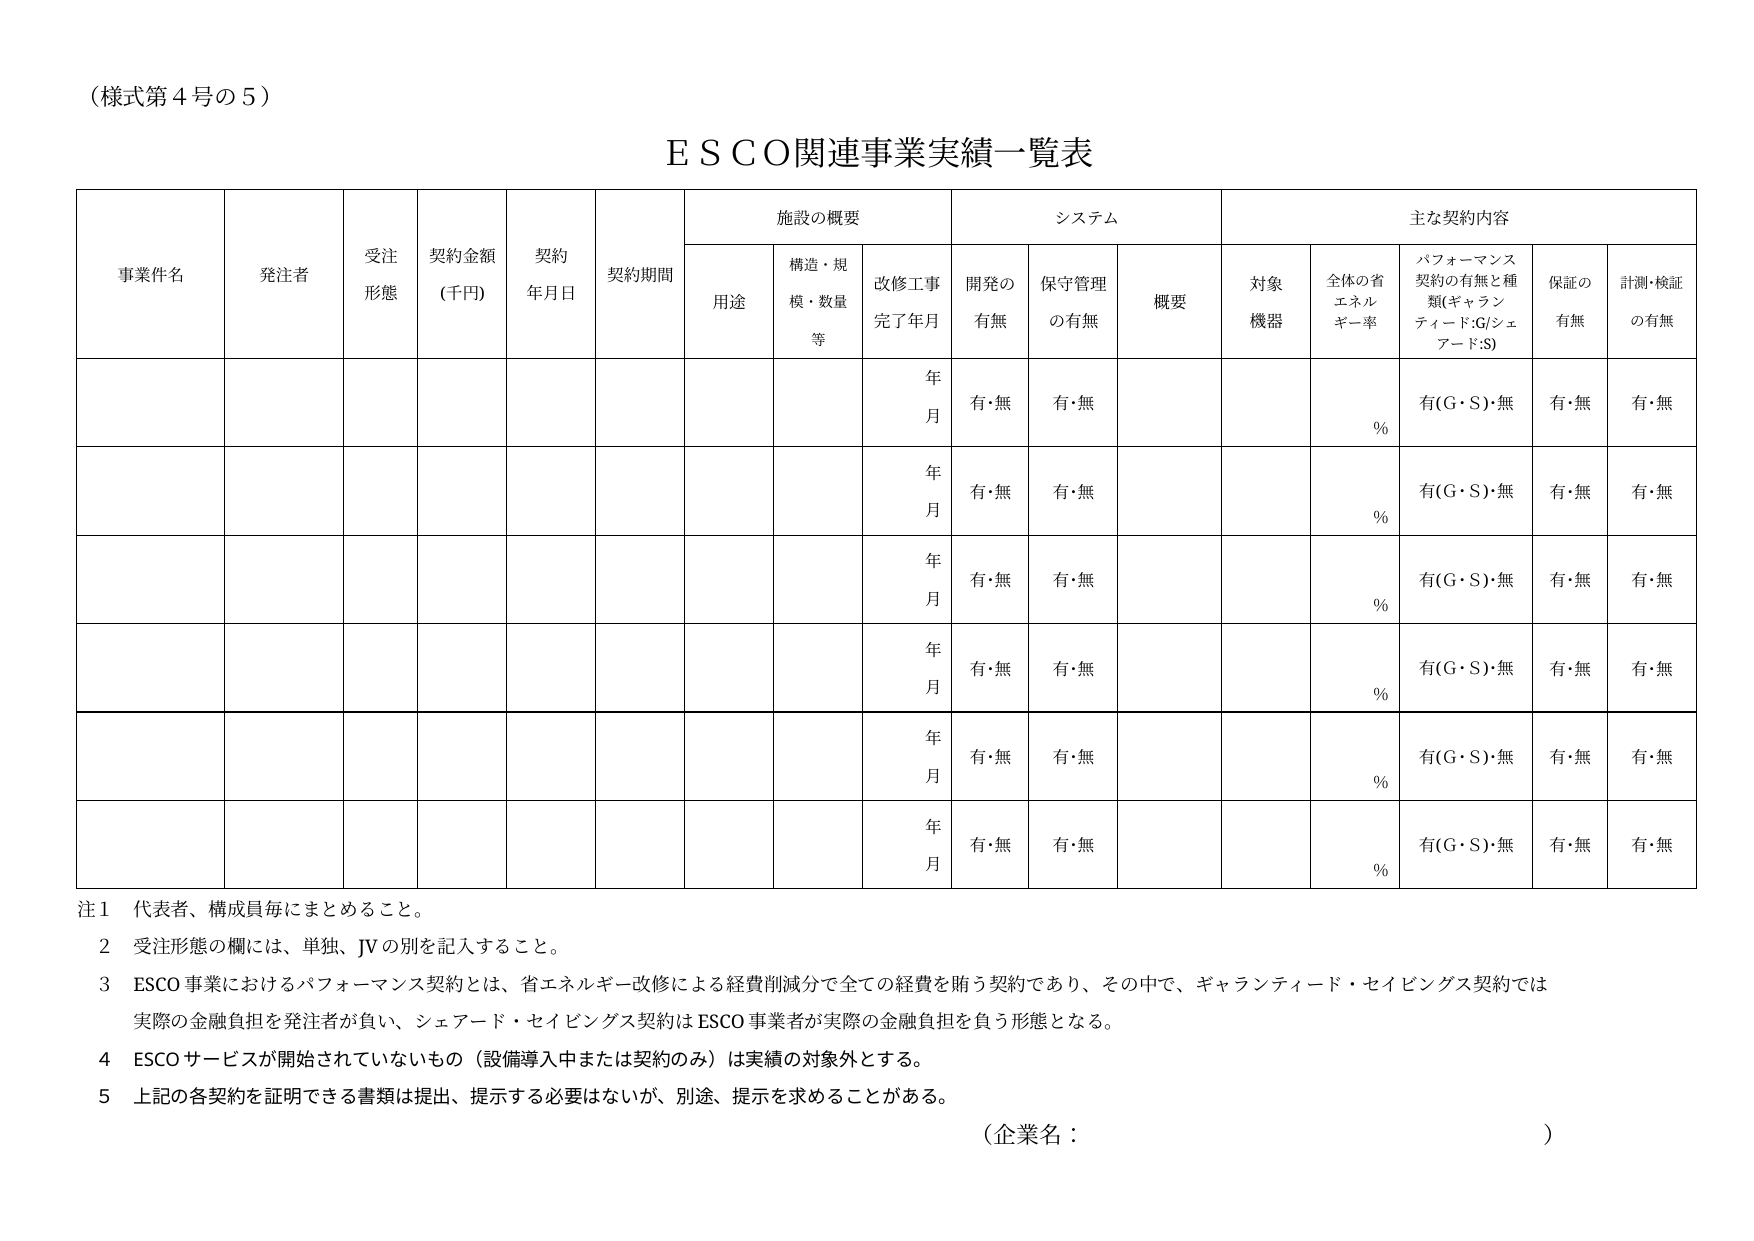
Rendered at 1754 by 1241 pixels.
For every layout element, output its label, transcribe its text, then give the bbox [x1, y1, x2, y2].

table_cell [77, 536, 224, 623]
table_header 発注者 [225, 190, 343, 358]
table_header 受注 形態 [344, 190, 417, 358]
table_cell 有･無 [1533, 624, 1607, 711]
table_cell 有･無 [1533, 447, 1607, 534]
table_header システム [952, 190, 1221, 244]
table_cell [1118, 713, 1221, 800]
table_cell [344, 536, 417, 623]
table_cell [1118, 801, 1221, 888]
table_cell 開発の 有無 [952, 245, 1028, 358]
table_cell [596, 624, 684, 711]
table_cell 保守管理の有無 [1029, 245, 1117, 358]
table_cell [344, 624, 417, 711]
text ３ ESCO事業におけるパフォーマンス契約とは、省エネルギー改修による経費削減分で全ての経費を賄う契約であり、その中で、ギャランティード・セイビングス契約では [77, 964, 1677, 1002]
table_cell 有･無 [1533, 359, 1607, 446]
table_cell 有(Ｇ･Ｓ)･無 [1400, 624, 1532, 711]
table_cell [685, 713, 773, 800]
table_cell [418, 359, 506, 446]
table_cell [225, 713, 343, 800]
table_cell 年 月 [863, 447, 951, 534]
table_cell ％ [1311, 624, 1399, 711]
table_cell [685, 536, 773, 623]
table_cell [507, 536, 595, 623]
table_cell 改修工事 完了年月 [863, 245, 951, 358]
table_cell 年 月 [863, 801, 951, 888]
table_cell 有･無 [1029, 801, 1117, 888]
table_header 施設の概要 [685, 190, 951, 244]
table_cell [1222, 536, 1310, 623]
table_cell 有･無 [1608, 447, 1696, 534]
table_cell [774, 801, 862, 888]
table_cell 有･無 [952, 801, 1028, 888]
table_cell 有･無 [1608, 801, 1696, 888]
table_cell [344, 359, 417, 446]
table_cell 有･無 [952, 624, 1028, 711]
text ５ 上記の各契約を証明できる書類は提出、提示する必要はないが、別途、提示を求めることがある。 [77, 1077, 1677, 1114]
table_cell 用途 [685, 245, 773, 358]
table_cell ％ [1311, 447, 1399, 534]
table_cell 有･無 [1533, 713, 1607, 800]
table_cell 有･無 [1029, 536, 1117, 623]
table_cell [77, 447, 224, 534]
table_cell 年 月 [863, 536, 951, 623]
table_cell [507, 713, 595, 800]
table_header 契約期間 [596, 190, 684, 358]
table_cell [1118, 359, 1221, 446]
table_cell [77, 801, 224, 888]
table_cell 構造・規模・数量等 [774, 245, 862, 358]
table_cell [774, 536, 862, 623]
table_cell [1222, 447, 1310, 534]
table_cell [596, 359, 684, 446]
table_cell [344, 713, 417, 800]
table_cell [685, 447, 773, 534]
table_cell [77, 359, 224, 446]
table_cell [1222, 801, 1310, 888]
table_cell 有(Ｇ･Ｓ)･無 [1400, 536, 1532, 623]
table_cell [225, 624, 343, 711]
table_cell 有･無 [1608, 713, 1696, 800]
table_cell [596, 447, 684, 534]
table_cell 対象 機器 [1222, 245, 1310, 358]
text ４ ESCOサービスが開始されていないもの（設備導入中または契約のみ）は実績の対象外とする。 [77, 1039, 1677, 1077]
text （企業名： ） [77, 1114, 1677, 1152]
table_cell [596, 713, 684, 800]
table_cell 有(Ｇ･Ｓ)･無 [1400, 359, 1532, 446]
text ＥＳＣＯ関連事業実績一覧表 [77, 114, 1677, 189]
table_cell [774, 447, 862, 534]
table_cell [596, 536, 684, 623]
table_cell 有･無 [1533, 536, 1607, 623]
table_cell 有･無 [1533, 801, 1607, 888]
table_cell [418, 801, 506, 888]
table_cell [774, 359, 862, 446]
table_cell 保証の 有無 [1533, 245, 1607, 358]
table_cell 有･無 [1029, 359, 1117, 446]
table_cell ％ [1311, 536, 1399, 623]
table_cell 概要 [1118, 245, 1221, 358]
table_cell [774, 624, 862, 711]
table_cell [507, 624, 595, 711]
table_cell [685, 801, 773, 888]
table_cell [774, 713, 862, 800]
table_cell 年 月 [863, 624, 951, 711]
table_cell パフォーマンス契約の有無と種類(ギャランティード:G/シェアード:S) [1400, 245, 1532, 358]
table_cell 有･無 [1029, 713, 1117, 800]
table_cell [1118, 536, 1221, 623]
table_cell [77, 713, 224, 800]
table_cell ％ [1311, 359, 1399, 446]
table_cell 有･無 [1608, 536, 1696, 623]
table_cell 有･無 [952, 713, 1028, 800]
table_cell 年 月 [863, 713, 951, 800]
table_cell 有･無 [1608, 624, 1696, 711]
table_cell [1222, 359, 1310, 446]
table_cell 有･無 [1608, 359, 1696, 446]
table_header 主な契約内容 [1222, 190, 1696, 244]
text ２ 受注形態の欄には、単独、JVの別を記入すること。 [77, 927, 1677, 964]
table_cell 有･無 [952, 536, 1028, 623]
table_cell 有(Ｇ･Ｓ)･無 [1400, 447, 1532, 534]
table_cell [225, 536, 343, 623]
table_cell 有(Ｇ･Ｓ)･無 [1400, 713, 1532, 800]
table_header 契約 年月日 [507, 190, 595, 358]
table_cell [418, 536, 506, 623]
table_cell [225, 447, 343, 534]
table_cell 計測･検証の有無 [1608, 245, 1696, 358]
table_cell [344, 801, 417, 888]
table_cell 有(Ｇ･Ｓ)･無 [1400, 801, 1532, 888]
table_cell 有･無 [952, 447, 1028, 534]
text （様式第４号の５） [77, 76, 1677, 114]
table_cell [507, 447, 595, 534]
table_cell [344, 447, 417, 534]
text 実際の金融負担を発注者が負い、シェアード・セイビングス契約はESCO事業者が実際の金融負担を負う形態となる。 [77, 1002, 1677, 1039]
table_header 契約金額 (千円) [418, 190, 506, 358]
table_cell [685, 359, 773, 446]
table_cell [418, 447, 506, 534]
table_cell 有･無 [1029, 447, 1117, 534]
table_cell [418, 624, 506, 711]
table_cell 年 月 [863, 359, 951, 446]
table_cell [596, 801, 684, 888]
table_cell [1222, 713, 1310, 800]
table_cell ％ [1311, 801, 1399, 888]
table_cell 全体の省エネルギー率 [1311, 245, 1399, 358]
table_cell [418, 713, 506, 800]
table_cell [685, 624, 773, 711]
table_header 事業件名 [77, 190, 224, 358]
text 注１ 代表者、構成員毎にまとめること。 [77, 889, 1677, 927]
table_cell [1118, 624, 1221, 711]
table_cell [225, 359, 343, 446]
table_cell [1118, 447, 1221, 534]
table_cell [507, 801, 595, 888]
table_cell 有･無 [1029, 624, 1117, 711]
table_cell [77, 624, 224, 711]
table_cell ％ [1311, 713, 1399, 800]
table_cell [1222, 624, 1310, 711]
table_cell [507, 359, 595, 446]
table_cell 有･無 [952, 359, 1028, 446]
table_cell [225, 801, 343, 888]
